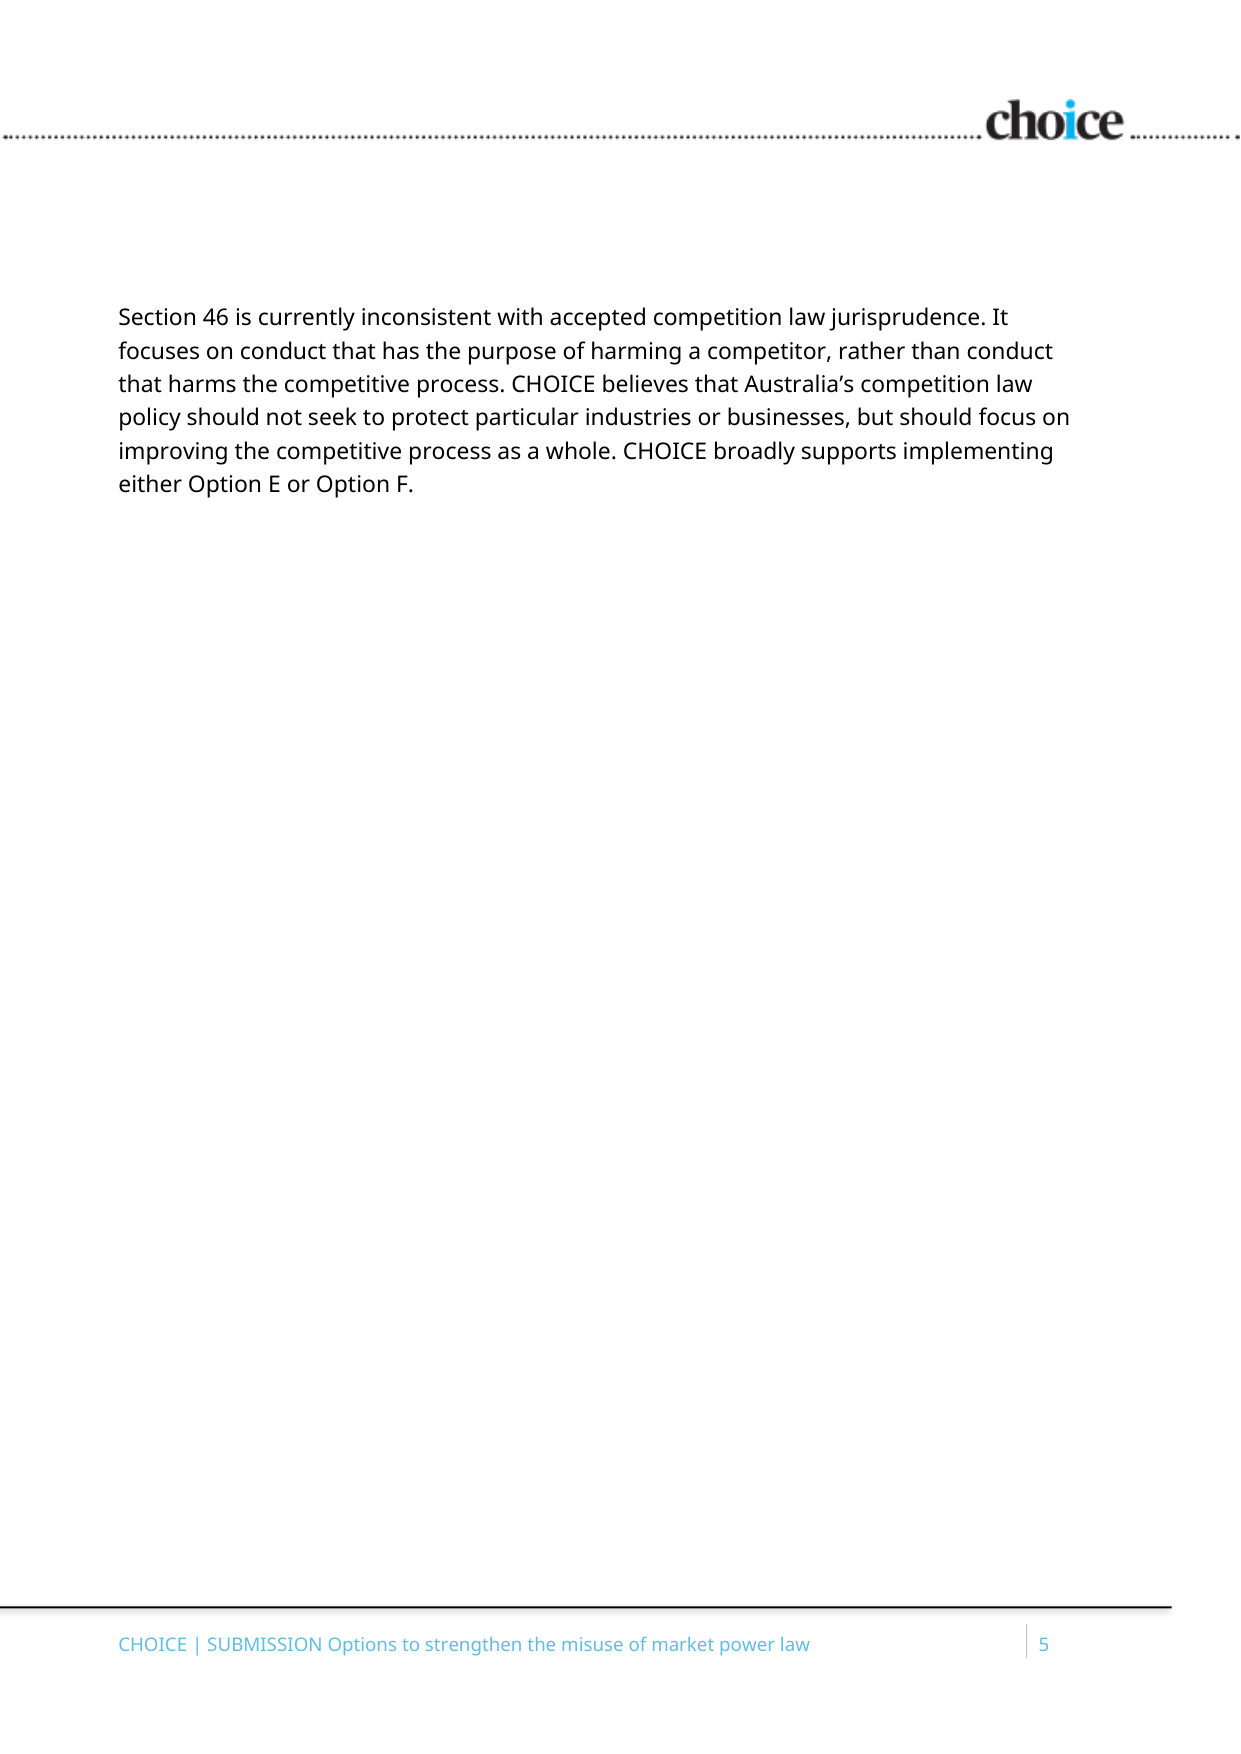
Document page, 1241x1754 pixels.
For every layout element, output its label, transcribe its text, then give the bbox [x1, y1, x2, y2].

text Section 46 is currently inconsistent with accepted competition law jurisprudence. It focuses on conduct that has the purpose of harming a competitor, rather than conduct that harms the competitive process. CHOICE believes that Australia’s competition law policy should not seek to protect particular industries or businesses, but should focus on improving the competitive process as a whole. CHOICE broadly supports implementing either Option E or Option F. [118, 299, 1092, 499]
